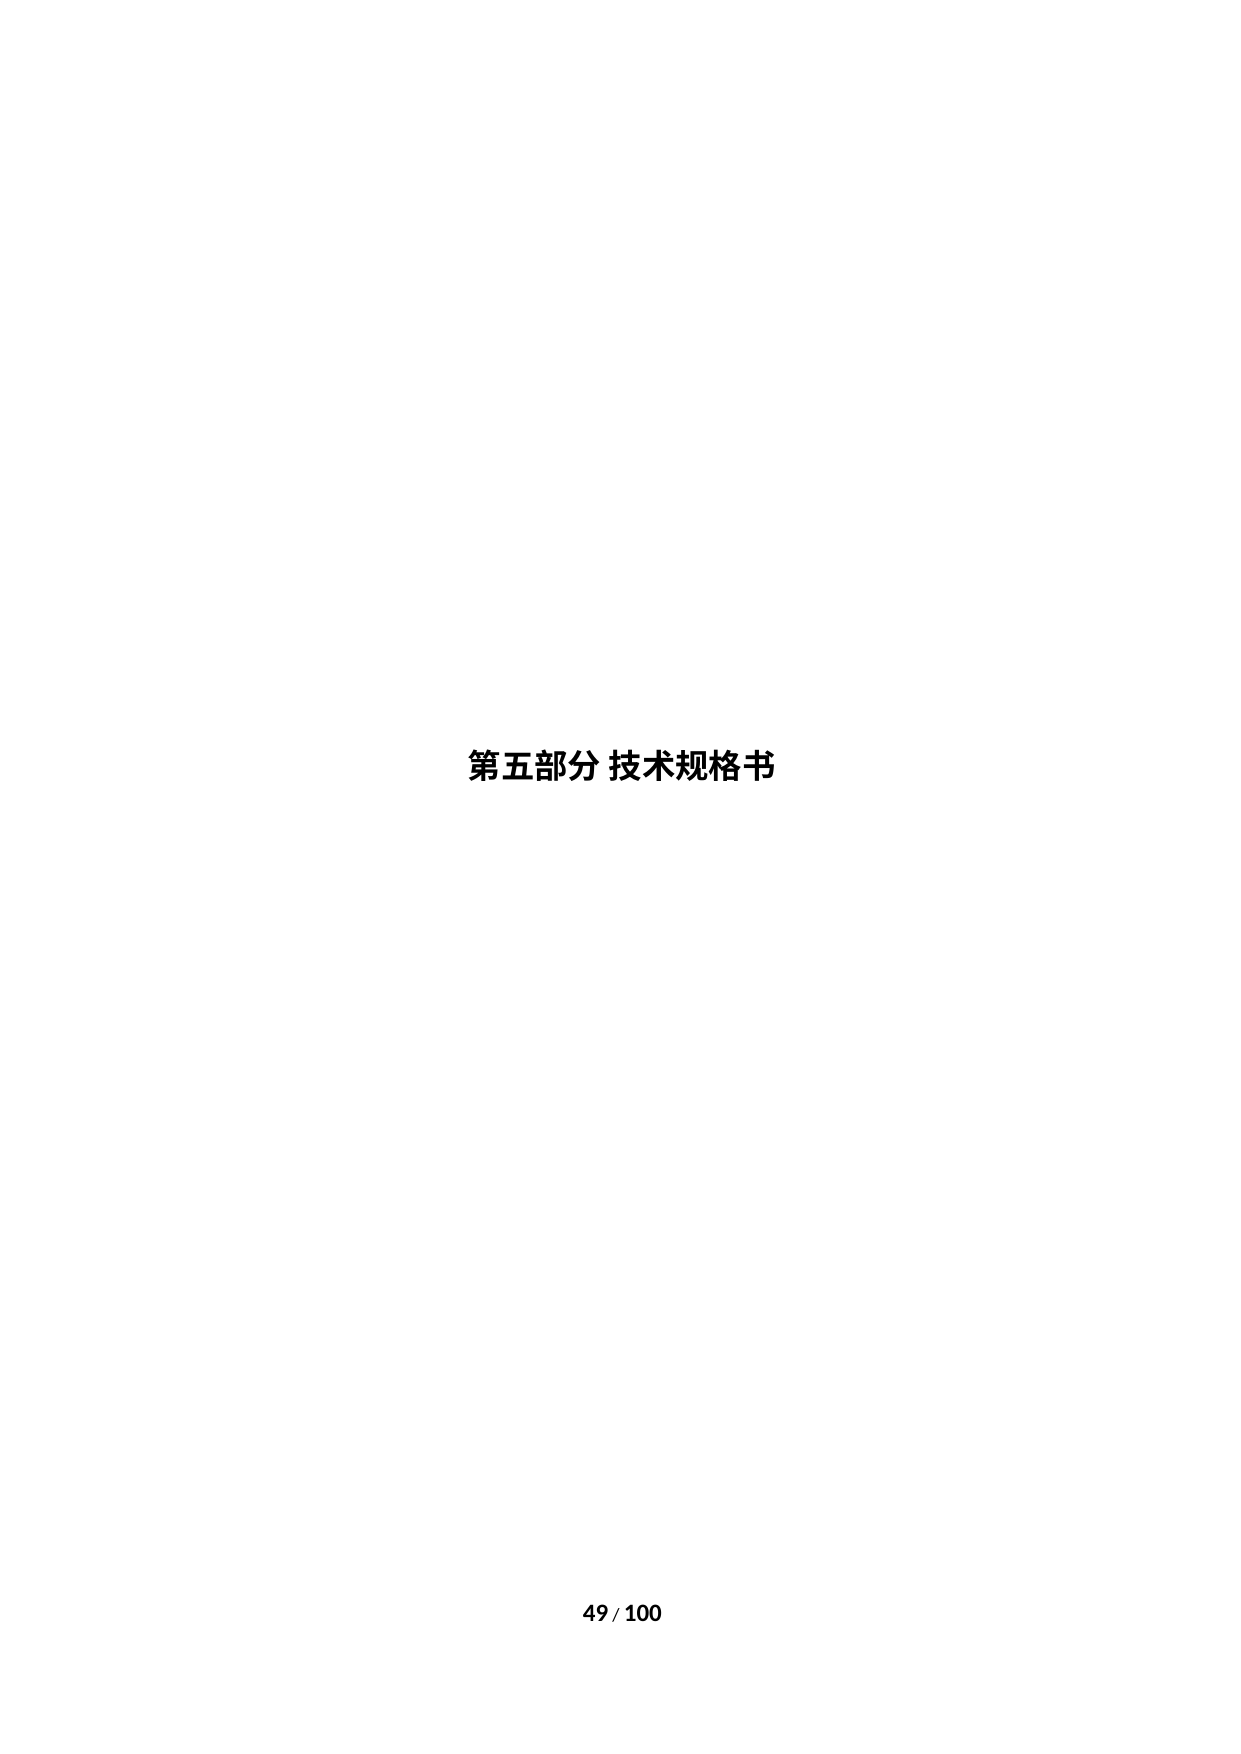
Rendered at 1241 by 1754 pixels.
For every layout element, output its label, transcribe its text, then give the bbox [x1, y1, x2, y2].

text 第五部分 技术规格书 [187, 731, 1056, 796]
